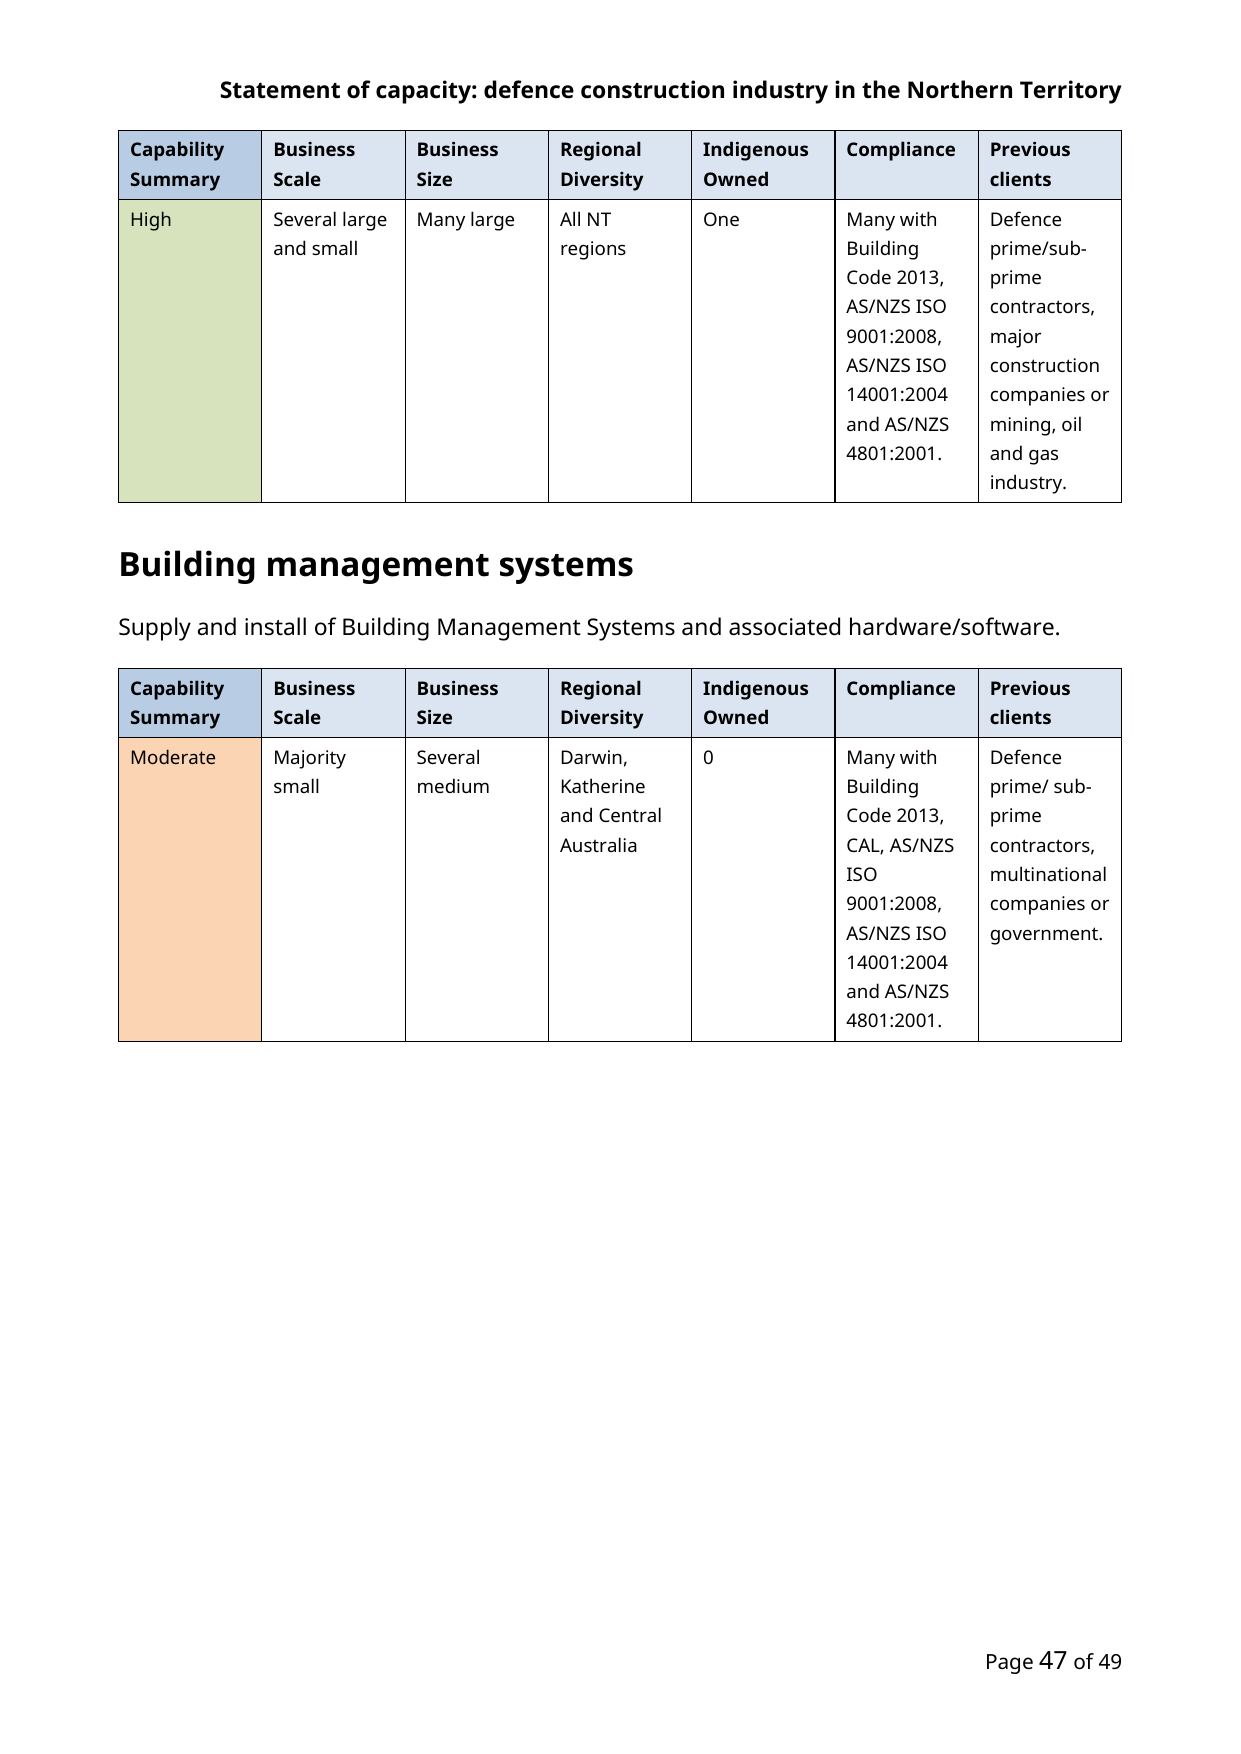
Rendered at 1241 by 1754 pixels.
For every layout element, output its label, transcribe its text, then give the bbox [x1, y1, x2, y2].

table_cell Many with Building Code 2013, AS/NZS ISO 9001:2008, AS/NZS ISO 14001:2004 and AS/NZS 4801:2001. [836, 200, 978, 502]
table_header Regional Diversity [549, 669, 691, 737]
table_cell Several large and small [262, 200, 405, 502]
table_cell All NT regions [549, 200, 691, 502]
table_cell Many large [406, 200, 548, 502]
table_cell 0 [692, 738, 834, 1041]
table_header Indigenous Owned [692, 131, 834, 199]
table_header Business Size [406, 669, 548, 737]
table_header Capability Summary [119, 669, 261, 737]
table_header Previous clients [979, 669, 1121, 737]
table_header Regional Diversity [549, 131, 691, 199]
table_header Indigenous Owned [692, 669, 834, 737]
table_header Business Scale [262, 131, 405, 199]
table_header Capability Summary [119, 131, 261, 199]
table_cell Defence prime/ sub-prime contractors, multinational companies or government. [979, 738, 1121, 1041]
table_cell High [119, 200, 261, 502]
text Supply and install of Building Management Systems and associated hardware/software. [118, 611, 1122, 642]
table_cell One [692, 200, 834, 502]
table_cell Darwin, Katherine and Central Australia [549, 738, 691, 1041]
table_header Compliance [836, 131, 978, 199]
table_cell Many with Building Code 2013, CAL, AS/NZS ISO 9001:2008, AS/NZS ISO 14001:2004 and AS/NZS 4801:2001. [836, 738, 978, 1041]
table_cell Several medium [406, 738, 548, 1041]
subtitle Building management systems [118, 541, 1122, 586]
table_cell Moderate [119, 738, 261, 1041]
table_header Business Scale [262, 669, 405, 737]
table_cell Defence prime/sub-prime contractors, major construction companies or mining, oil and gas industry. [979, 200, 1121, 502]
table_header Business Size [406, 131, 548, 199]
table_cell Majority small [262, 738, 405, 1041]
table_header Previous clients [979, 131, 1121, 199]
table_header Compliance [836, 669, 978, 737]
